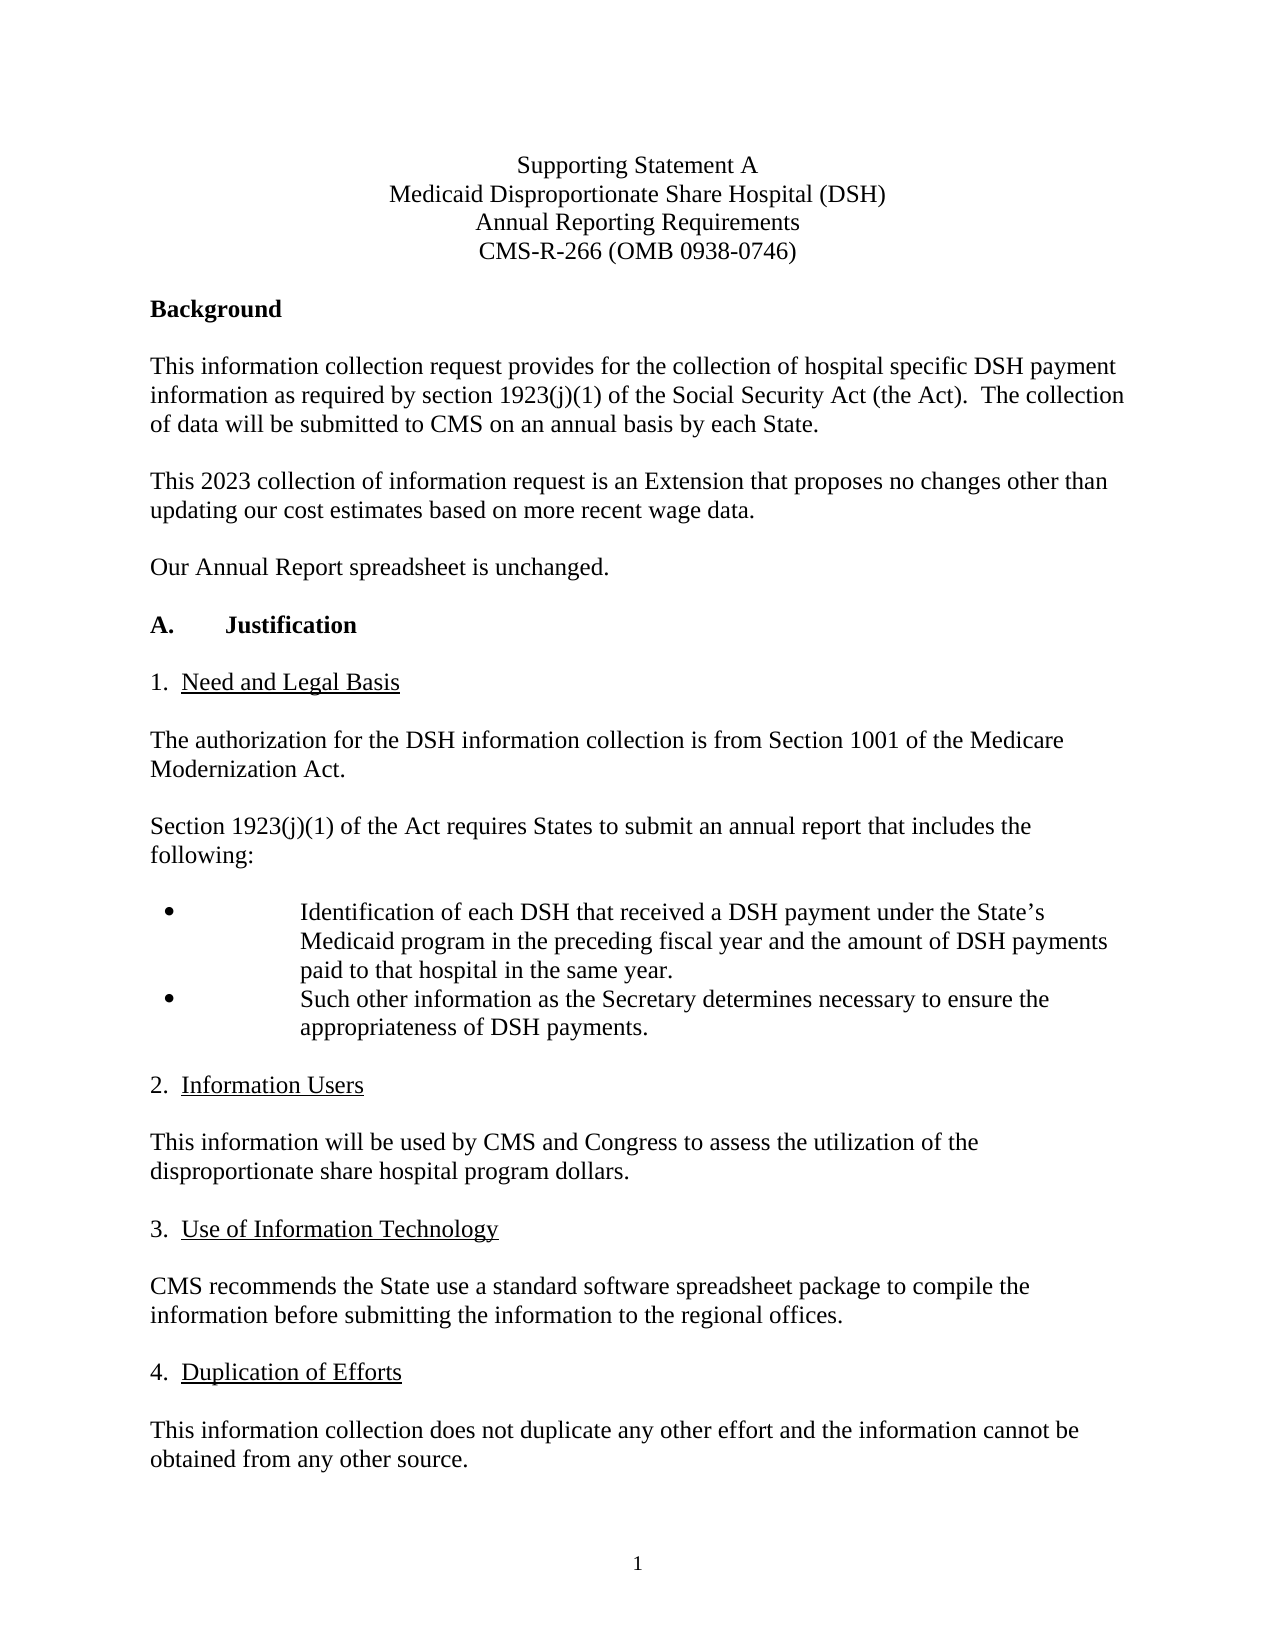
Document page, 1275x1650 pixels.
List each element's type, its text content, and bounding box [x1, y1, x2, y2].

list Such other information as the Secretary determines necessary to ensure the appropriateness of DSH payments. [165, 984, 1125, 1041]
text Section 1923(j)(1) of the Act requires States to submit an annual report that includes the following: [150, 811, 1125, 869]
text A. Justification [150, 610, 1125, 639]
text CMS recommends the State use a standard software spreadsheet package to compile the information before submitting the information to the regional offices. [150, 1271, 1125, 1329]
text Medicaid Disproportionate Share Hospital (DSH) [150, 179, 1125, 207]
text 3. Use of Information Technology [150, 1214, 1125, 1242]
list Identification of each DSH that received a DSH payment under the State’s Medicaid program in the preceding fiscal year and the amount of DSH payments paid to that hospital in the same year. [165, 897, 1125, 984]
text This information collection does not duplicate any other effort and the information cannot be obtained from any other source. [150, 1415, 1125, 1472]
text 2. Information Users [150, 1070, 1125, 1099]
text Annual Reporting Requirements [150, 207, 1125, 236]
text Our Annual Report spreadsheet is unchanged. [150, 552, 1125, 581]
text 1. Need and Legal Basis [150, 667, 1125, 696]
text This information collection request provides for the collection of hospital specific DSH payment information as required by section 1923(j)(1) of the Social Security Act (the Act). The collection of data will be submitted to CMS on an annual basis by each State. [150, 351, 1125, 437]
text The authorization for the DSH information collection is from Section 1001 of the Medicare Modernization Act. [150, 725, 1125, 782]
text CMS-R-266 (OMB 0938-0746) [150, 236, 1125, 265]
text 4. Duplication of Efforts [150, 1357, 1125, 1386]
text This information will be used by CMS and Congress to assess the utilization of the disproportionate share hospital program dollars. [150, 1127, 1125, 1185]
text Supporting Statement A [150, 150, 1125, 179]
text This 2023 collection of information request is an Extension that proposes no changes other than updating our cost estimates based on more recent wage data. [150, 466, 1125, 524]
text Background [150, 294, 1125, 322]
